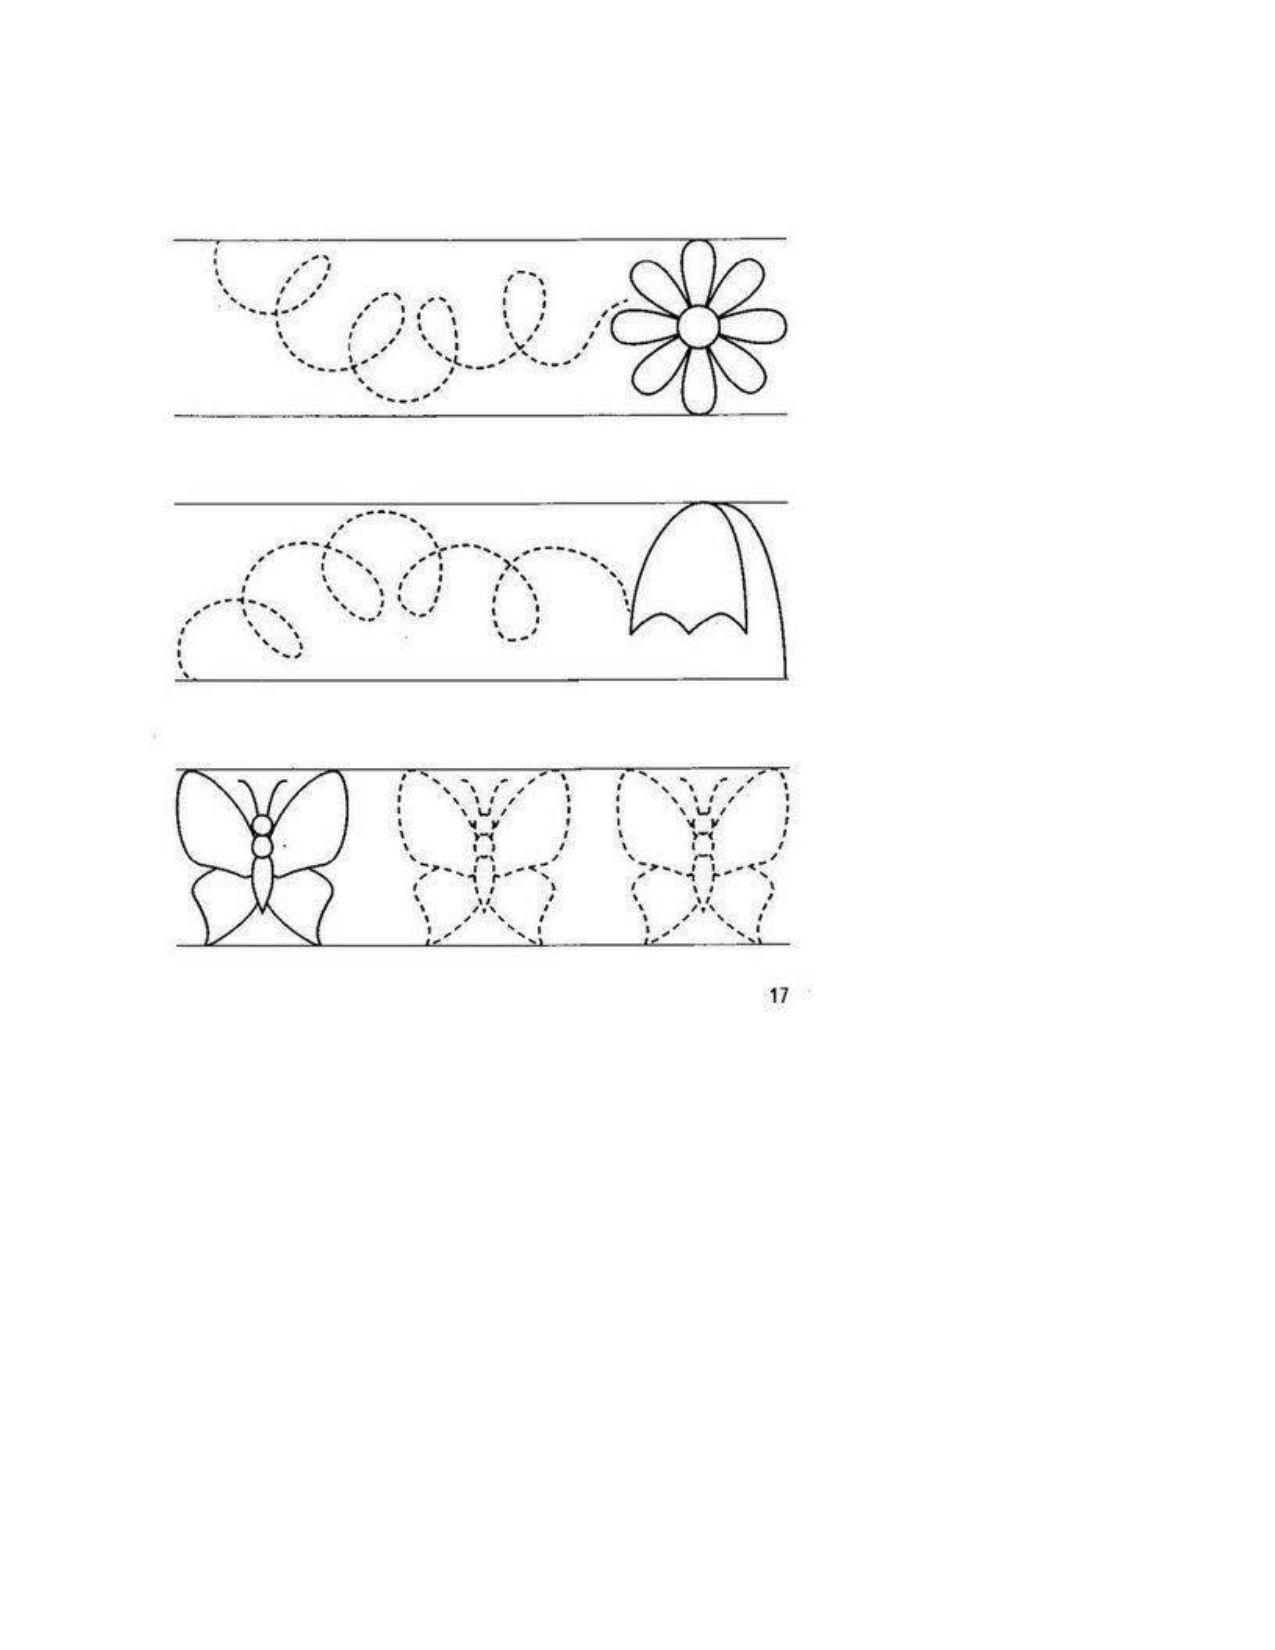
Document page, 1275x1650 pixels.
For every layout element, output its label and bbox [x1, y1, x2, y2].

picture [150, 150, 818, 1094]
